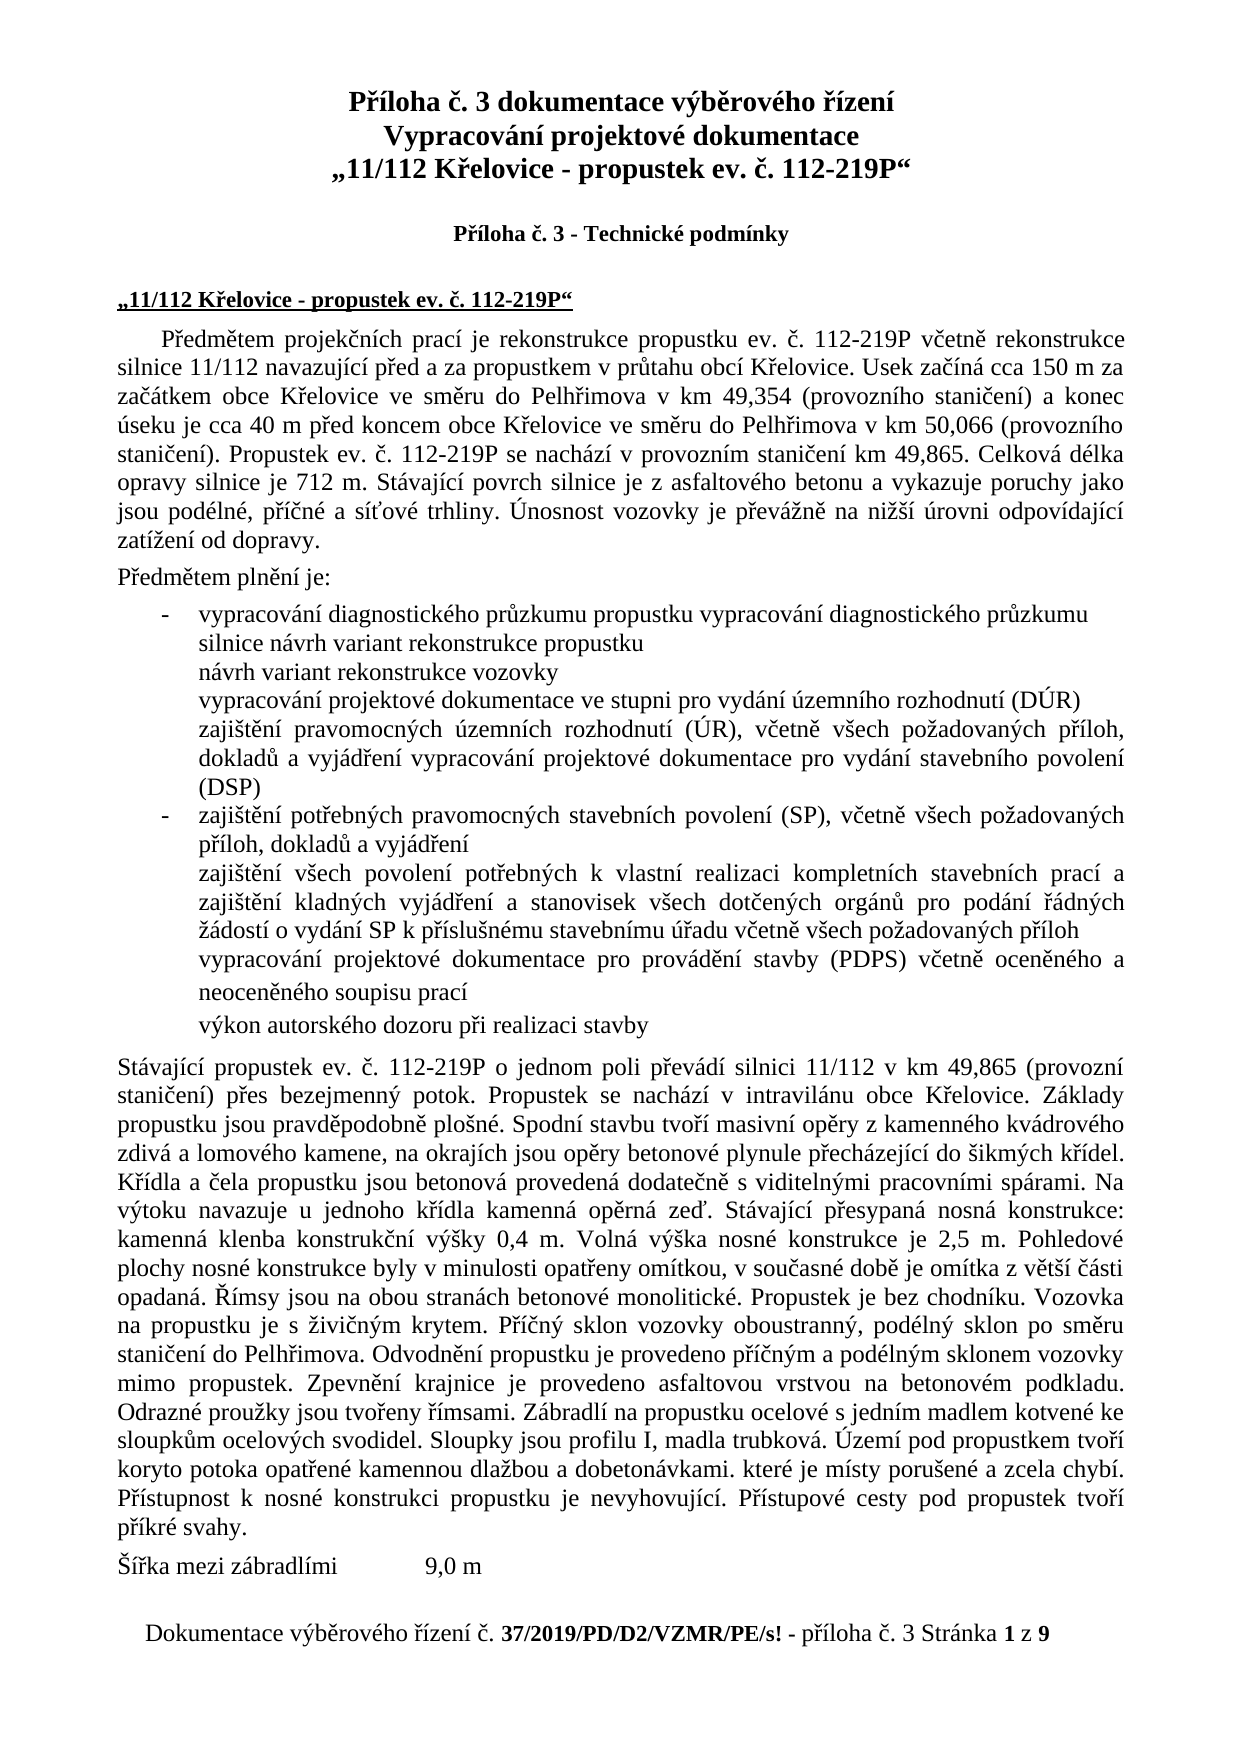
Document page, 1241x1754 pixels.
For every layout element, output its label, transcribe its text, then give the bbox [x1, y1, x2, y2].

text Příloha č. 3 - Technické podmínky [117, 221, 1125, 247]
list zajištění potřebných pravomocných stavebních povolení (SP), včetně všech požadovaných příloh, dokladů a vyjádření [161, 800, 1125, 858]
text Předmětem projekčních prací je rekonstrukce propustku ev. č. 112-219P včetně rekonstrukce silnice 11/112 navazující před a za propustkem v průtahu obcí Křelovice. Usek začíná cca 150 m za začátkem obce Křelovice ve směru do Pelhřimova v km 49,354 (provozního staničení) a konec úseku je cca 40 m před koncem obce Křelovice ve směru do Pelhřimova v km 50,066 (provozního staničení). Propustek ev. č. 112-219P se nachází v provozním staničení km 49,865. Celková délka opravy silnice je 712 m. Stávající povrch silnice je z asfaltového betonu a vykazuje poruchy jako jsou podélné, příčné a síťové trhliny. Únosnost vozovky je převážně na nižší úrovni odpovídající zatížení od dopravy. [117, 324, 1125, 554]
text zajištění pravomocných územních rozhodnutí (ÚR), včetně všech požadovaných příloh, dokladů a vyjádření vypracování projektové dokumentace pro vydání stavebního povolení (DSP) [198, 714, 1125, 800]
text Stávající propustek ev. č. 112-219P o jednom poli převádí silnici 11/112 v km 49,865 (provozní staničení) přes bezejmenný potok. Propustek se nachází v intravilánu obce Křelovice. Základy propustku jsou pravděpodobně plošné. Spodní stavbu tvoří masivní opěry z kamenného kvádrového zdivá a lomového kamene, na okrajích jsou opěry betonové plynule přecházející do šikmých křídel. Křídla a čela propustku jsou betonová provedená dodatečně s viditelnými pracovními spárami. Na výtoku navazuje u jednoho křídla kamenná opěrná zeď. Stávající přesypaná nosná konstrukce: kamenná klenba konstrukční výšky 0,4 m. Volná výška nosné konstrukce je 2,5 m. Pohledové plochy nosné konstrukce byly v minulosti opatřeny omítkou, v současné době je omítka z větší části opadaná. Římsy jsou na obou stranách betonové monolitické. Propustek je bez chodníku. Vozovka na propustku je s živičným krytem. Příčný sklon vozovky oboustranný, podélný sklon po směru staničení do Pelhřimova. Odvodnění propustku je provedeno příčným a podélným sklonem vozovky mimo propustek. Zpevnění krajnice je provedeno asfaltovou vrstvou na betonovém podkladu. Odrazné proužky jsou tvořeny římsami. Zábradlí na propustku ocelové s jedním madlem kotvené ke sloupkům ocelových svodidel. Sloupky jsou profilu I, madla trubková. Území pod propustkem tvoří koryto potoka opatřené kamennou dlažbou a dobetonávkami. které je místy porušené a zcela chybí. Přístupnost k nosné konstrukci propustku je nevyhovující. Přístupové cesty pod propustek tvoří příkré svahy. [117, 1052, 1125, 1540]
text Předmětem plnění je: [117, 562, 1125, 591]
text návrh variant rekonstrukce vozovky [117, 657, 1125, 685]
list vypracování diagnostického průzkumu propustku vypracování diagnostického průzkumu silnice návrh variant rekonstrukce propustku [161, 599, 1125, 657]
text zajištění všech povolení potřebných k vlastní realizaci kompletních stavebních prací a zajištění kladných vyjádření a stanovisek všech dotčených orgánů pro podání řádných žádostí o vydání SP k příslušnému stavebnímu úřadu včetně všech požadovaných příloh [198, 858, 1125, 944]
text Šířka mezi zábradlími 9,0 m [117, 1551, 1125, 1579]
text vypracování projektové dokumentace pro provádění stavby (PDPS) včetně oceněného a neoceněného soupisu prací [198, 944, 1125, 1006]
text „11/112 Křelovice - propustek ev. č. 112-219P“ [117, 286, 1125, 313]
text Příloha č. 3 dokumentace výběrového řízení Vypracování projektové dokumentace „11/112 Křelovice - propustek ev. č. 112-219P“ [117, 84, 1125, 185]
text vypracování projektové dokumentace ve stupni pro vydání územního rozhodnutí (DÚR) [198, 685, 1125, 714]
text výkon autorského dozoru při realizaci stavby [117, 1010, 1125, 1039]
